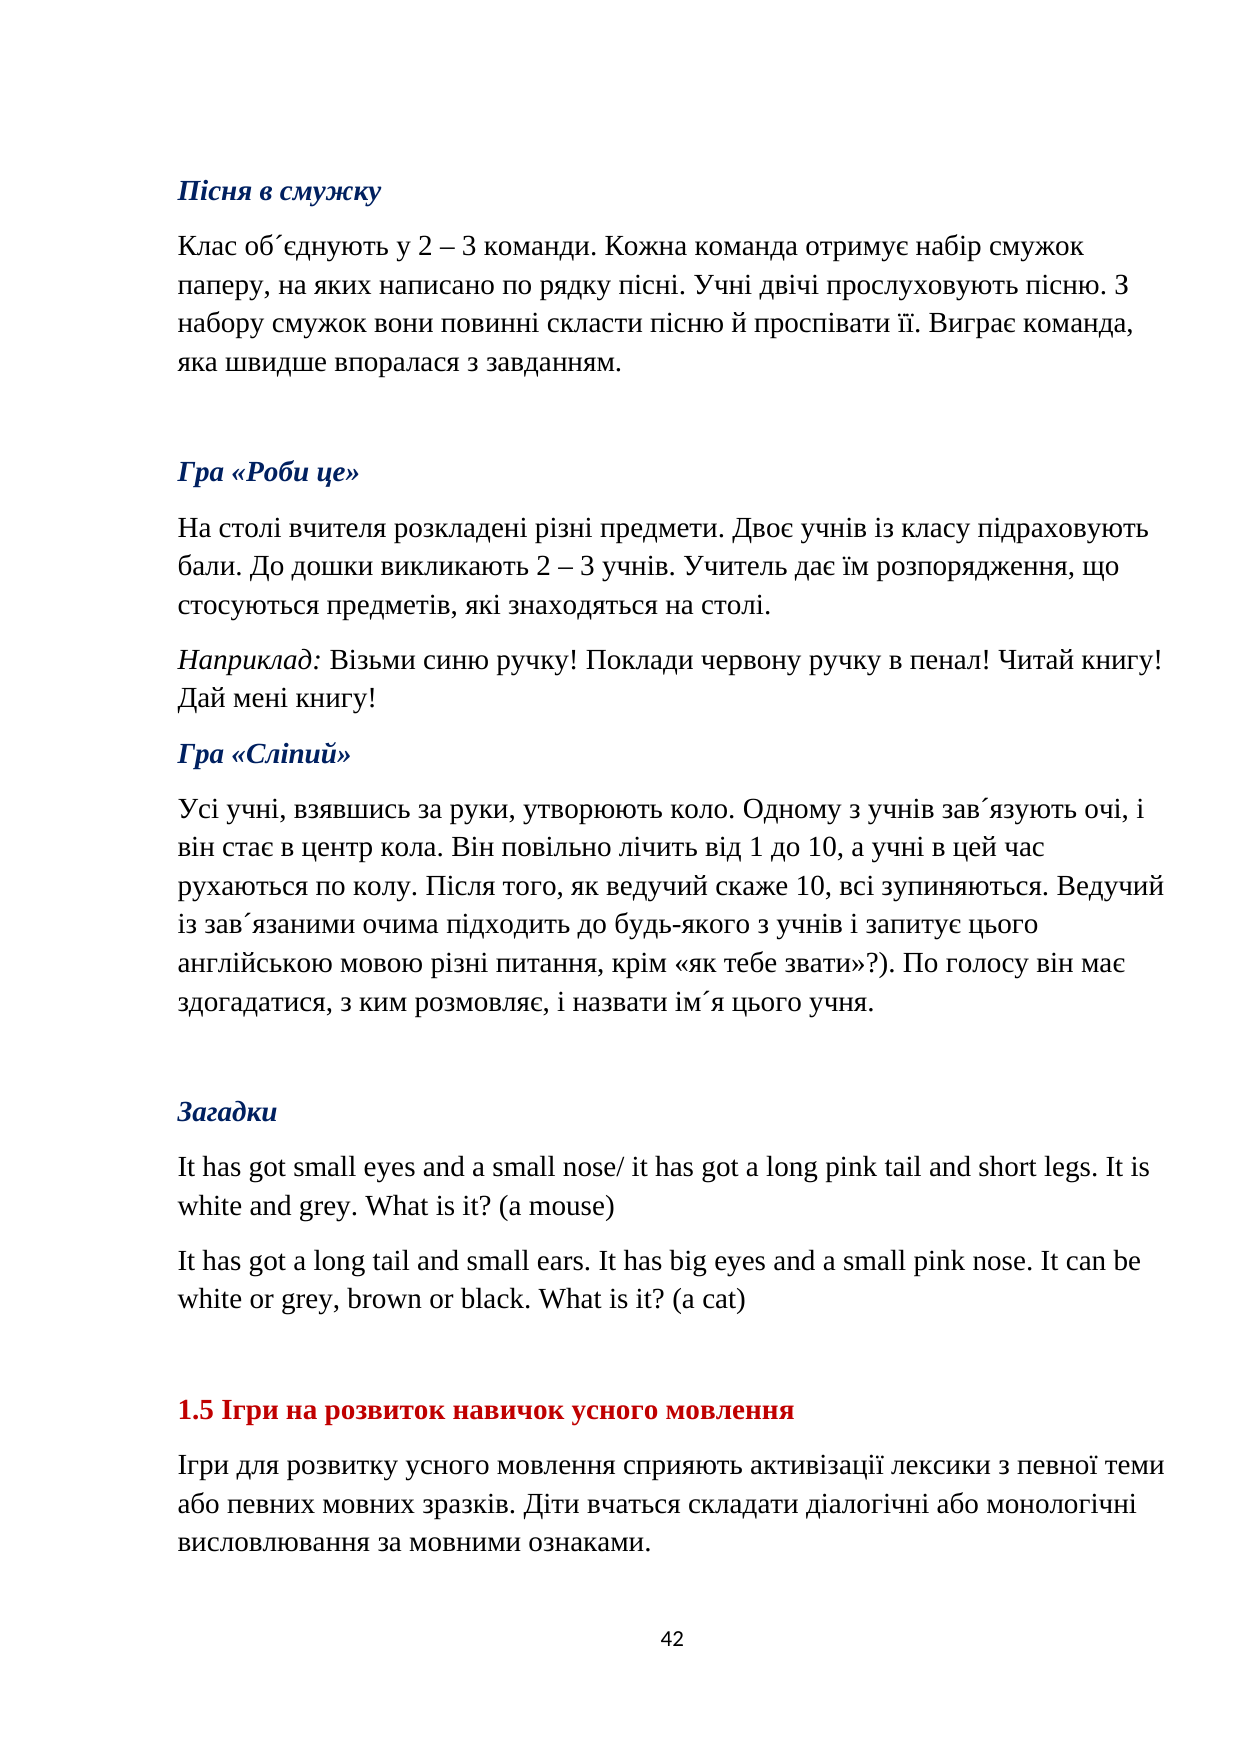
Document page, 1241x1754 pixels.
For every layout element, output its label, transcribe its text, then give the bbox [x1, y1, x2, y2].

text На столі вчителя розкладені різні предмети. Двоє учнів із класу підраховують бали. До дошки викликають 2 – 3 учнів. Учитель дає їм розпорядження, що стосуються предметів, які знаходяться на столі. [177, 322, 1167, 433]
text It has got small eyes and a small nose/ it has got a long pink tail and short legs. It is white and grey. What is it? (a mouse) [177, 962, 1167, 1034]
text 1.5 Ігри на розвиток навичок усного мовлення [177, 1204, 1167, 1238]
text Наприклад: Візьми синю ручку! Поклади червону ручку в пенал! Читай книгу! Дай мені книгу! [177, 454, 1167, 527]
text Гра «Роби це» [177, 267, 1167, 301]
text Гра «Сліпий» [177, 548, 1167, 582]
text Ігри для розвитку усного мовлення сприяють активізації лексики з певної теми або певних мовних зразків. Діти вчаться складати діалогічні або монологічні висловлювання за мовними ознаками. [177, 1260, 1167, 1370]
text Загадки [177, 907, 1167, 940]
text It has got a long tail and small ears. It has big eyes and a small pink nose. It can be white or grey, brown or black. What is it? (a cat) [177, 1056, 1167, 1128]
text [177, 1392, 1167, 1618]
text Усі учні, взявшись за руки, утворюють коло. Одному з учнів зав´язують очі, і він стає в центр кола. Він повільно лічить від 1 до 10, а учні в цей час рухаються по колу. Після того, як ведучий скаже 10, всі зупиняються. Ведучий із зав´язаними очима підходить до будь-якого з учнів і запитує цього англійською мовою різні питання, крім «як тебе звати»?). По голосу він має здогадатися, з ким розмовляє, і назвати ім´я цього учня. [177, 603, 1167, 830]
